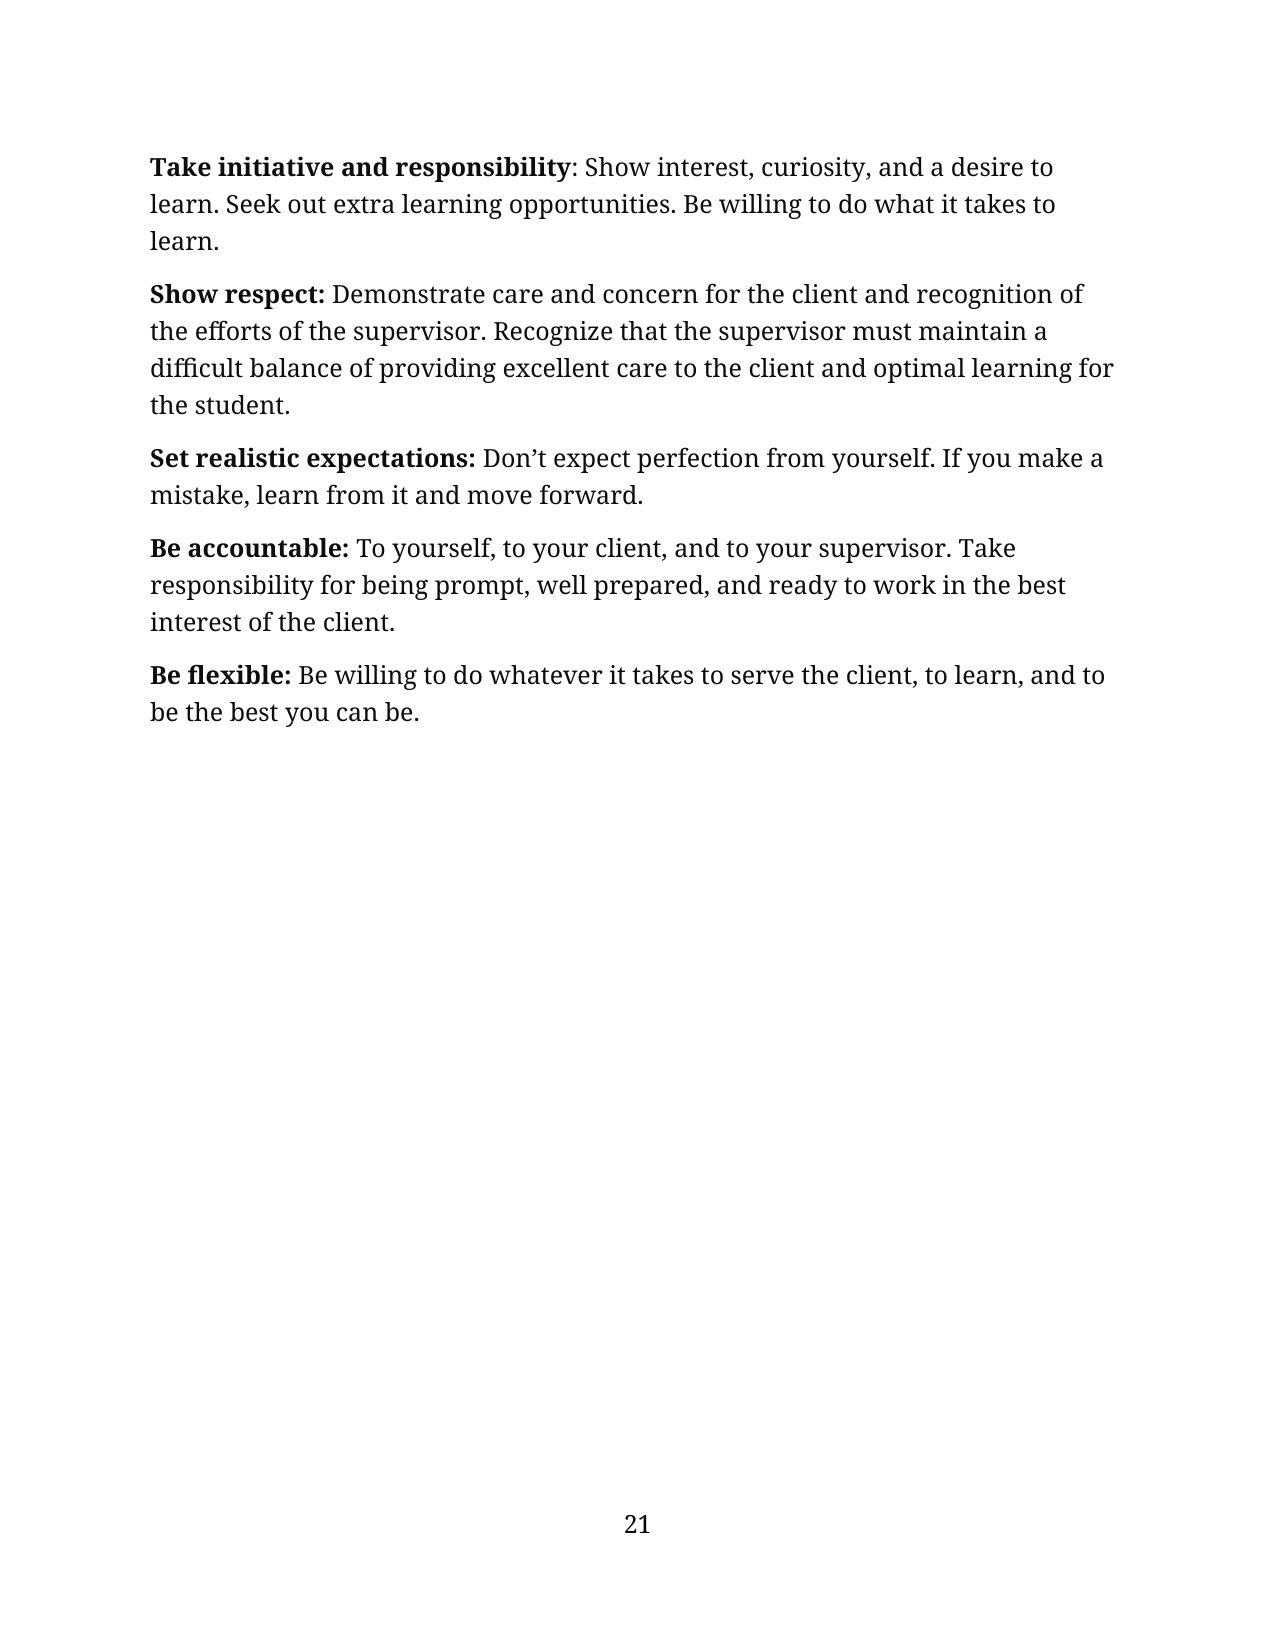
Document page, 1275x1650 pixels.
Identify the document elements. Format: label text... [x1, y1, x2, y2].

text Be flexible: Be willing to do whatever it takes to serve the client, to learn, and to be the best you can be. [150, 658, 1125, 729]
text Set realistic expectations: Don’t expect perfection from yourself. If you make a mistake, learn from it and move forward. [150, 441, 1125, 512]
text Be accountable: To yourself, to your client, and to your supervisor. Take responsibility for being prompt, well prepared, and ready to work in the best interest of the client. [150, 531, 1125, 638]
text Show respect: Demonstrate care and concern for the client and recognition of the efforts of the supervisor. Recognize that the supervisor must maintain a difficult balance of providing excellent care to the client and optimal learning for the student. [150, 277, 1125, 421]
text Take initiative and responsibility: Show interest, curiosity, and a desire to learn. Seek out extra learning opportunities. Be willing to do what it takes to learn. [150, 150, 1125, 258]
